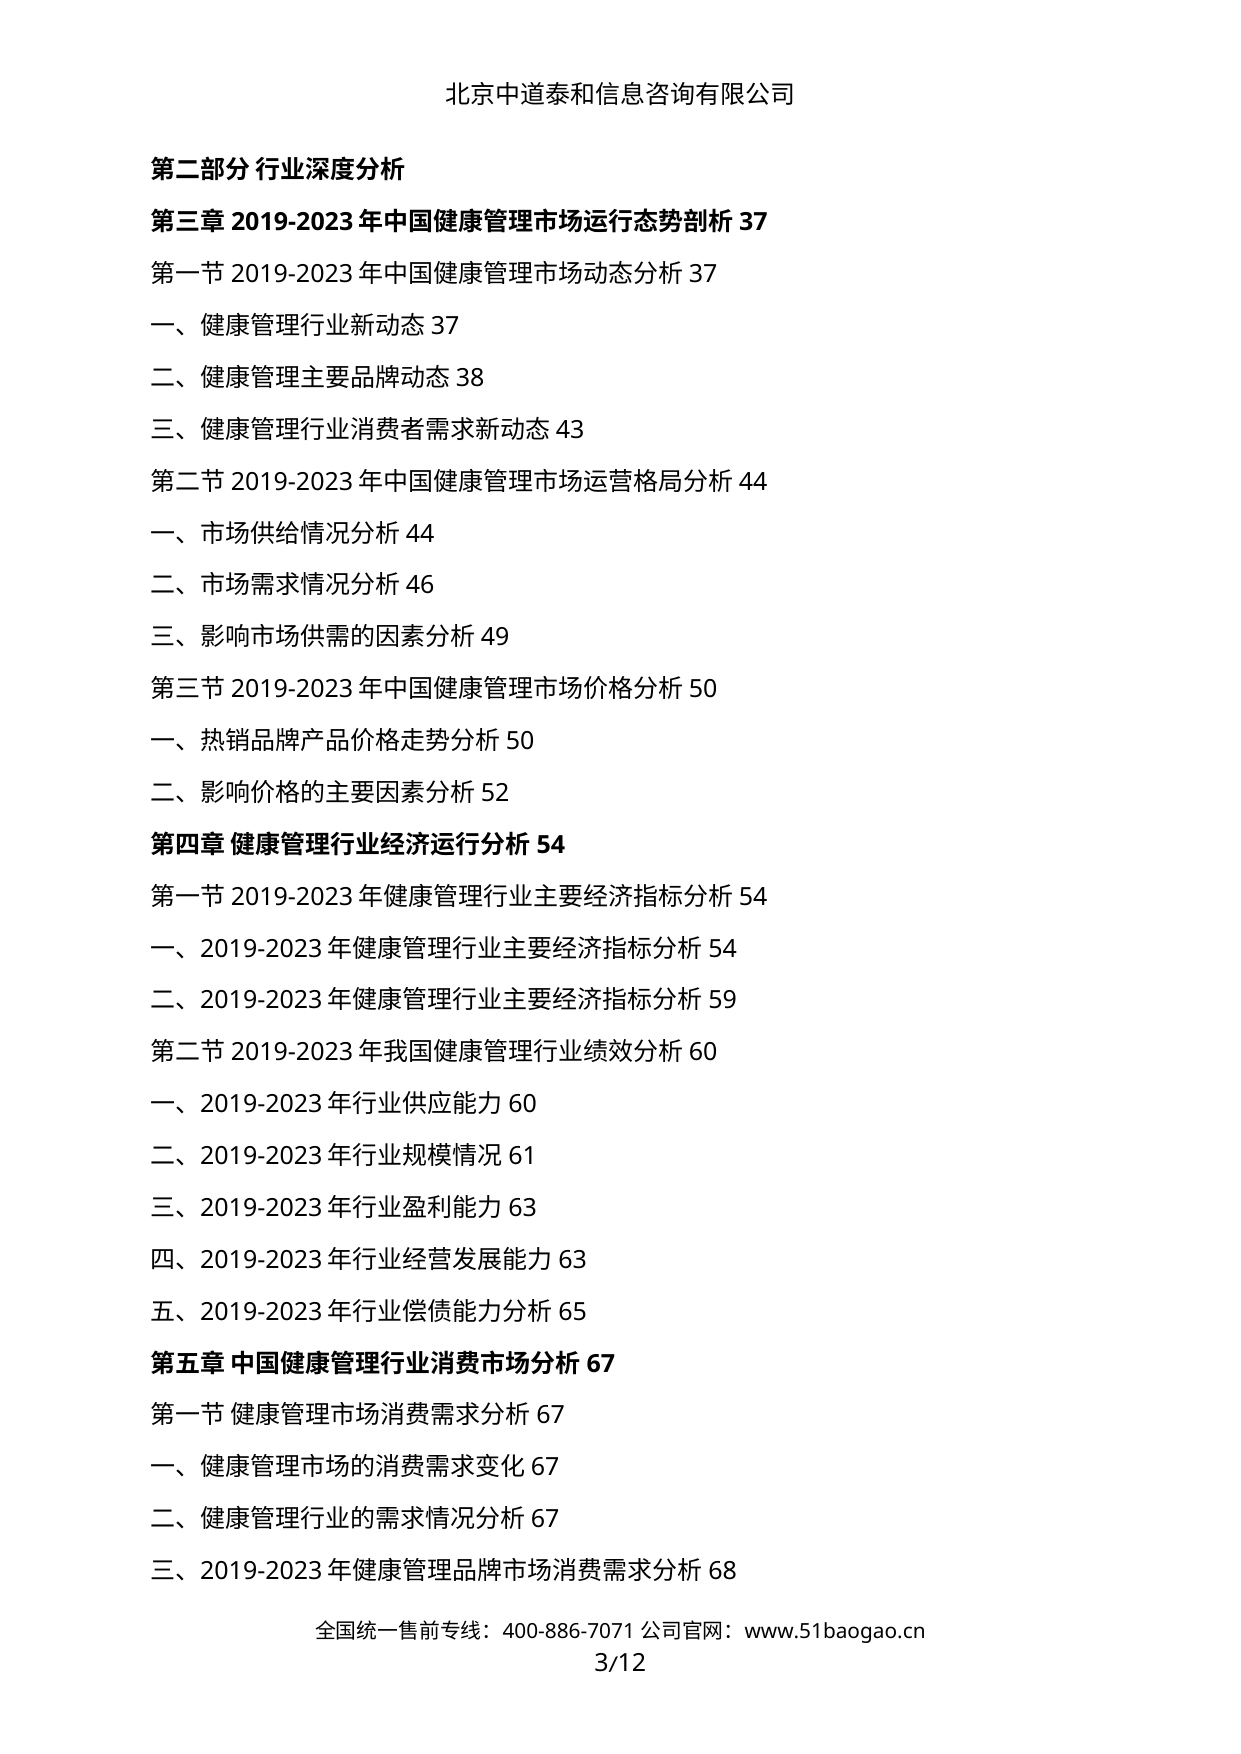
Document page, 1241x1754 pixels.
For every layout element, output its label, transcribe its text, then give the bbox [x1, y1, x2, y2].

text 第二节 2019-2023年中国健康管理市场运营格局分析 44 [150, 461, 1090, 497]
text 第一节 2019-2023年中国健康管理市场动态分析 37 [150, 254, 1090, 290]
text 二、市场需求情况分析 46 [150, 565, 1090, 601]
text 二、2019-2023年健康管理行业主要经济指标分析 59 [150, 980, 1090, 1016]
text 二、影响价格的主要因素分析 52 [150, 772, 1090, 809]
text 四、2019-2023年行业经营发展能力 63 [150, 1239, 1090, 1276]
text 一、2019-2023年健康管理行业主要经济指标分析 54 [150, 928, 1090, 964]
text 一、健康管理行业新动态 37 [150, 306, 1090, 342]
text 一、市场供给情况分析 44 [150, 513, 1090, 549]
text 一、热销品牌产品价格走势分析 50 [150, 721, 1090, 757]
text 三、影响市场供需的因素分析 49 [150, 617, 1090, 653]
text 第三章 2019-2023年中国健康管理市场运行态势剖析 37 [150, 202, 1090, 238]
text 二、健康管理主要品牌动态 38 [150, 357, 1090, 394]
text 第三节 2019-2023年中国健康管理市场价格分析 50 [150, 669, 1090, 705]
text 第二节 2019-2023年我国健康管理行业绩效分析 60 [150, 1032, 1090, 1068]
text 第二部分 行业深度分析 [150, 150, 1090, 186]
text 二、健康管理行业的需求情况分析 67 [150, 1499, 1090, 1535]
text 第四章 健康管理行业经济运行分析 54 [150, 824, 1090, 861]
text 第一节 2019-2023年健康管理行业主要经济指标分析 54 [150, 876, 1090, 912]
text 三、健康管理行业消费者需求新动态 43 [150, 409, 1090, 446]
text 五、2019-2023年行业偿债能力分析 65 [150, 1291, 1090, 1327]
text 一、健康管理市场的消费需求变化 67 [150, 1447, 1090, 1483]
text 第五章 中国健康管理行业消费市场分析 67 [150, 1343, 1090, 1379]
text 第一节 健康管理市场消费需求分析 67 [150, 1395, 1090, 1431]
text 三、2019-2023年行业盈利能力 63 [150, 1187, 1090, 1224]
text 一、2019-2023年行业供应能力 60 [150, 1084, 1090, 1120]
text 三、2019-2023年健康管理品牌市场消费需求分析 68 [150, 1551, 1090, 1587]
text 二、2019-2023年行业规模情况 61 [150, 1136, 1090, 1172]
